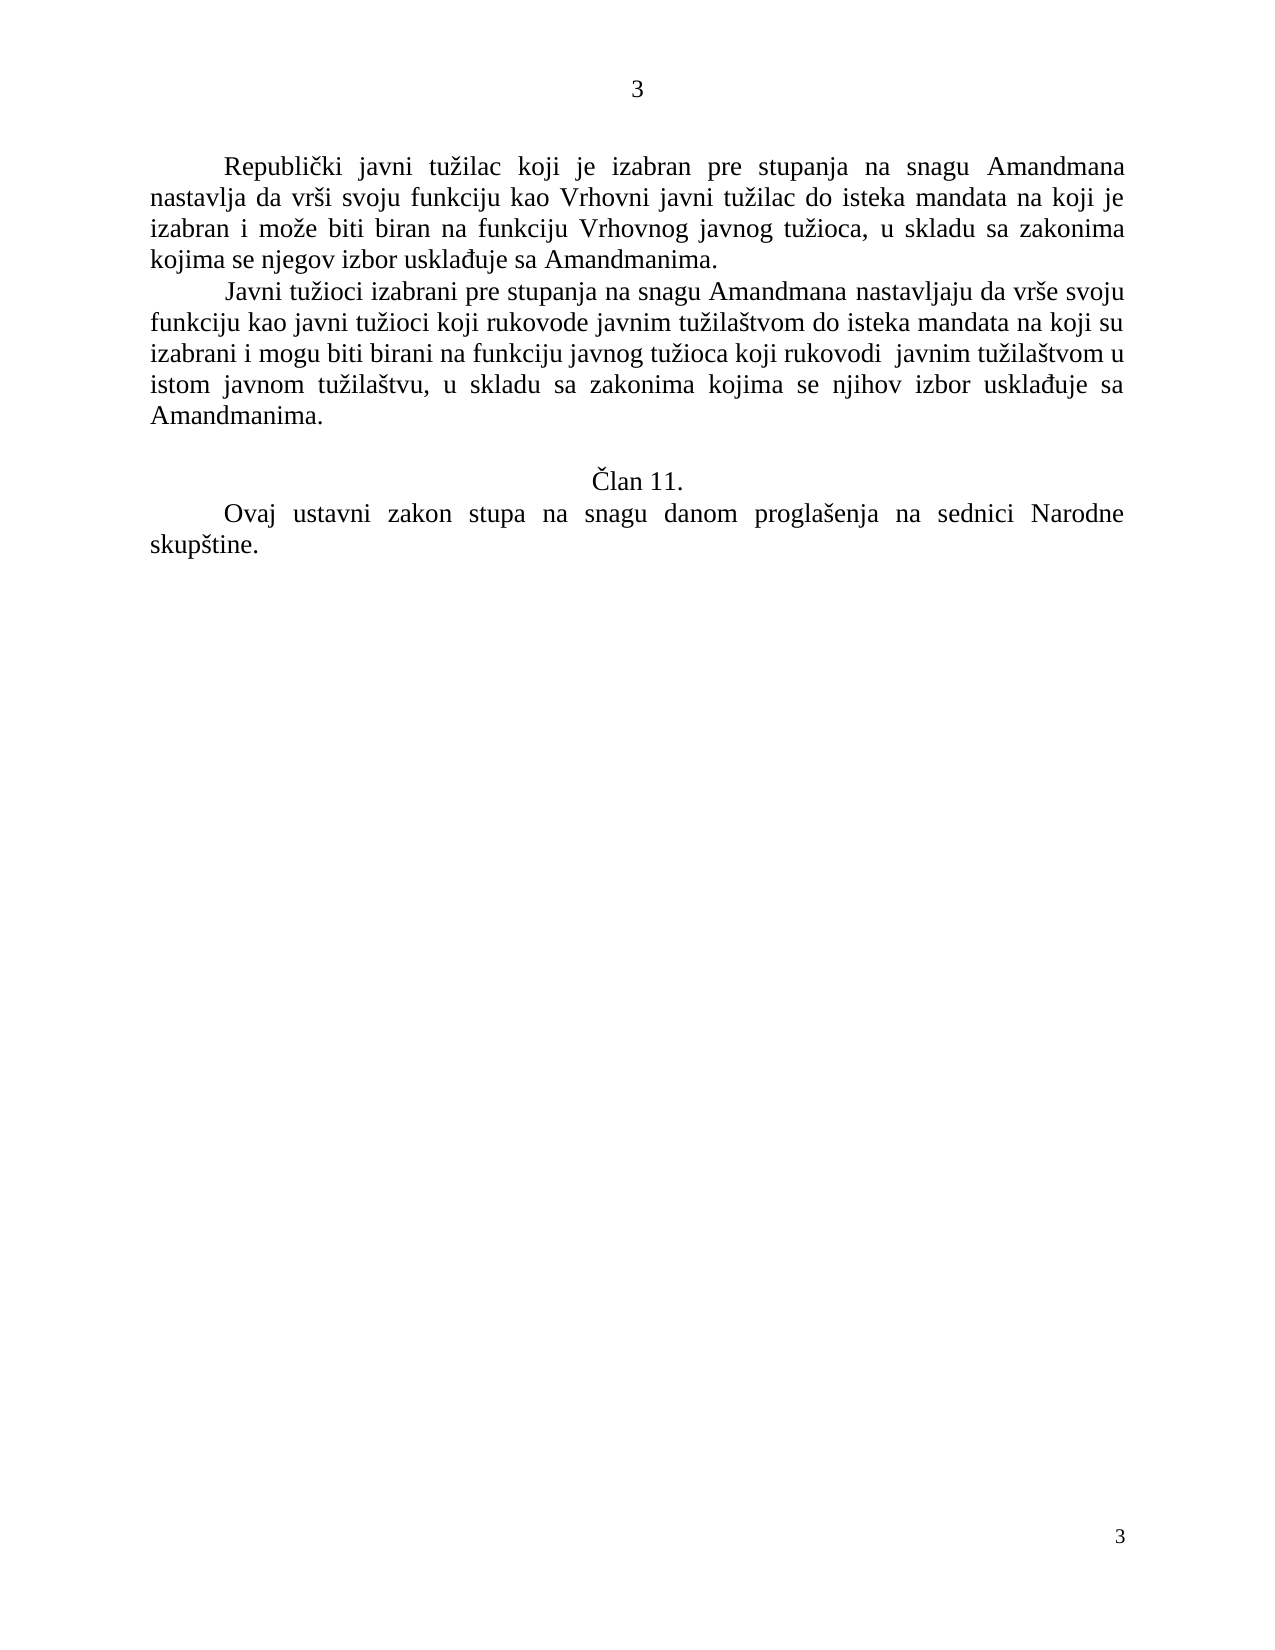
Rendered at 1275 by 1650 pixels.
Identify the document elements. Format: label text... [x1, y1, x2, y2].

text Član 11. [150, 464, 1125, 497]
text Republički javni tužilac koji je izabran pre stupanja na snagu Amandmana nastavlja da vrši svoju funkciju kao Vrhovni javni tužilac do isteka mandata na koji je izabran i može biti biran na funkciju Vrhovnog javnog tužioca, u skladu sa zakonima kojima se njegov izbor usklađuje sa Amandmanima. [150, 150, 1125, 274]
text Javni tužioci izabrani pre stupanja na snagu Amandmana nastavljaju da vrše svoju funkciju kao javni tužioci koji rukovode javnim tužilaštvom do isteka mandata na koji su izabrani i mogu biti birani na funkciju javnog tužioca koji rukovodi javnim tužilaštvom u istom javnom tužilaštvu, u skladu sa zakonima kojima se njihov izbor usklađuje sa Amandmanima. [150, 274, 1125, 430]
text Ovaj ustavni zakon stupa na snagu danom proglašenja na sednici Narodne skupštine. [150, 497, 1125, 559]
